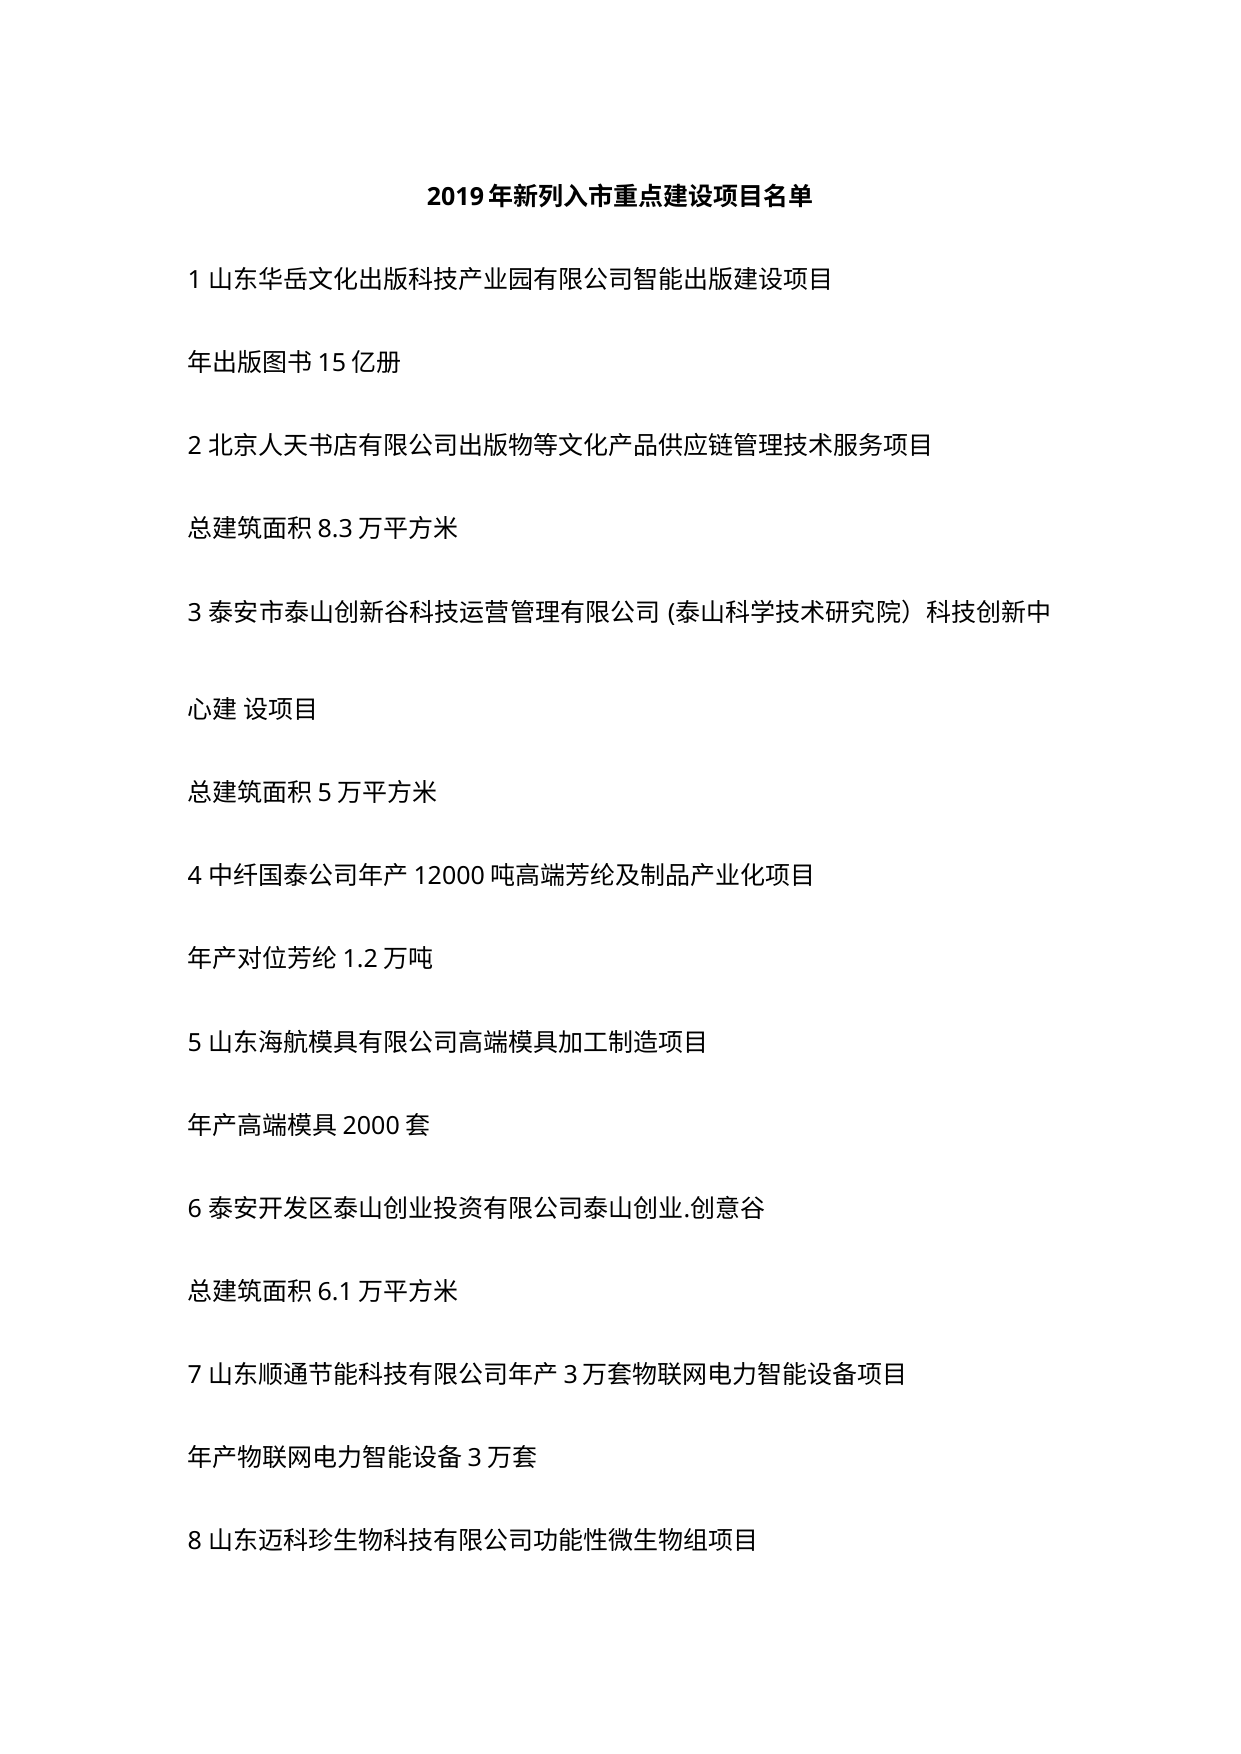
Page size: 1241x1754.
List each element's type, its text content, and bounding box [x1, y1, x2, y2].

text 8 山东迈科珍生物科技有限公司功能性微生物组项目 [187, 1506, 1053, 1571]
text 总建筑面积6.1万平方米 [187, 1257, 1053, 1322]
text 年产对位芳纶1.2万吨 [187, 924, 1053, 989]
text 4 中纤国泰公司年产12000吨高端芳纶及制品产业化项目 [187, 841, 1053, 906]
text 年产高端模具2000套 [187, 1091, 1053, 1156]
text 总建筑面积8.3万平方米 [187, 494, 1053, 559]
text 年产物联网电力智能设备3万套 [187, 1423, 1053, 1488]
text 3 泰安市泰山创新谷科技运营管理有限公司 (泰山科学技术研究院）科技创新中心建 设项目 [187, 578, 1053, 740]
text 1 山东华岳文化出版科技产业园有限公司智能出版建设项目 [187, 245, 1053, 310]
text 7 山东顺通节能科技有限公司年产3万套物联网电力智能设备项目 [187, 1340, 1053, 1405]
text 年出版图书15亿册 [187, 328, 1053, 393]
text 2019年新列入市重点建设项目名单 [187, 162, 1053, 227]
text 2 北京人天书店有限公司出版物等文化产品供应链管理技术服务项目 [187, 411, 1053, 476]
text 总建筑面积5万平方米 [187, 758, 1053, 823]
text 6 泰安开发区泰山创业投资有限公司泰山创业.创意谷 [187, 1174, 1053, 1239]
text 5 山东海航模具有限公司高端模具加工制造项目 [187, 1008, 1053, 1073]
